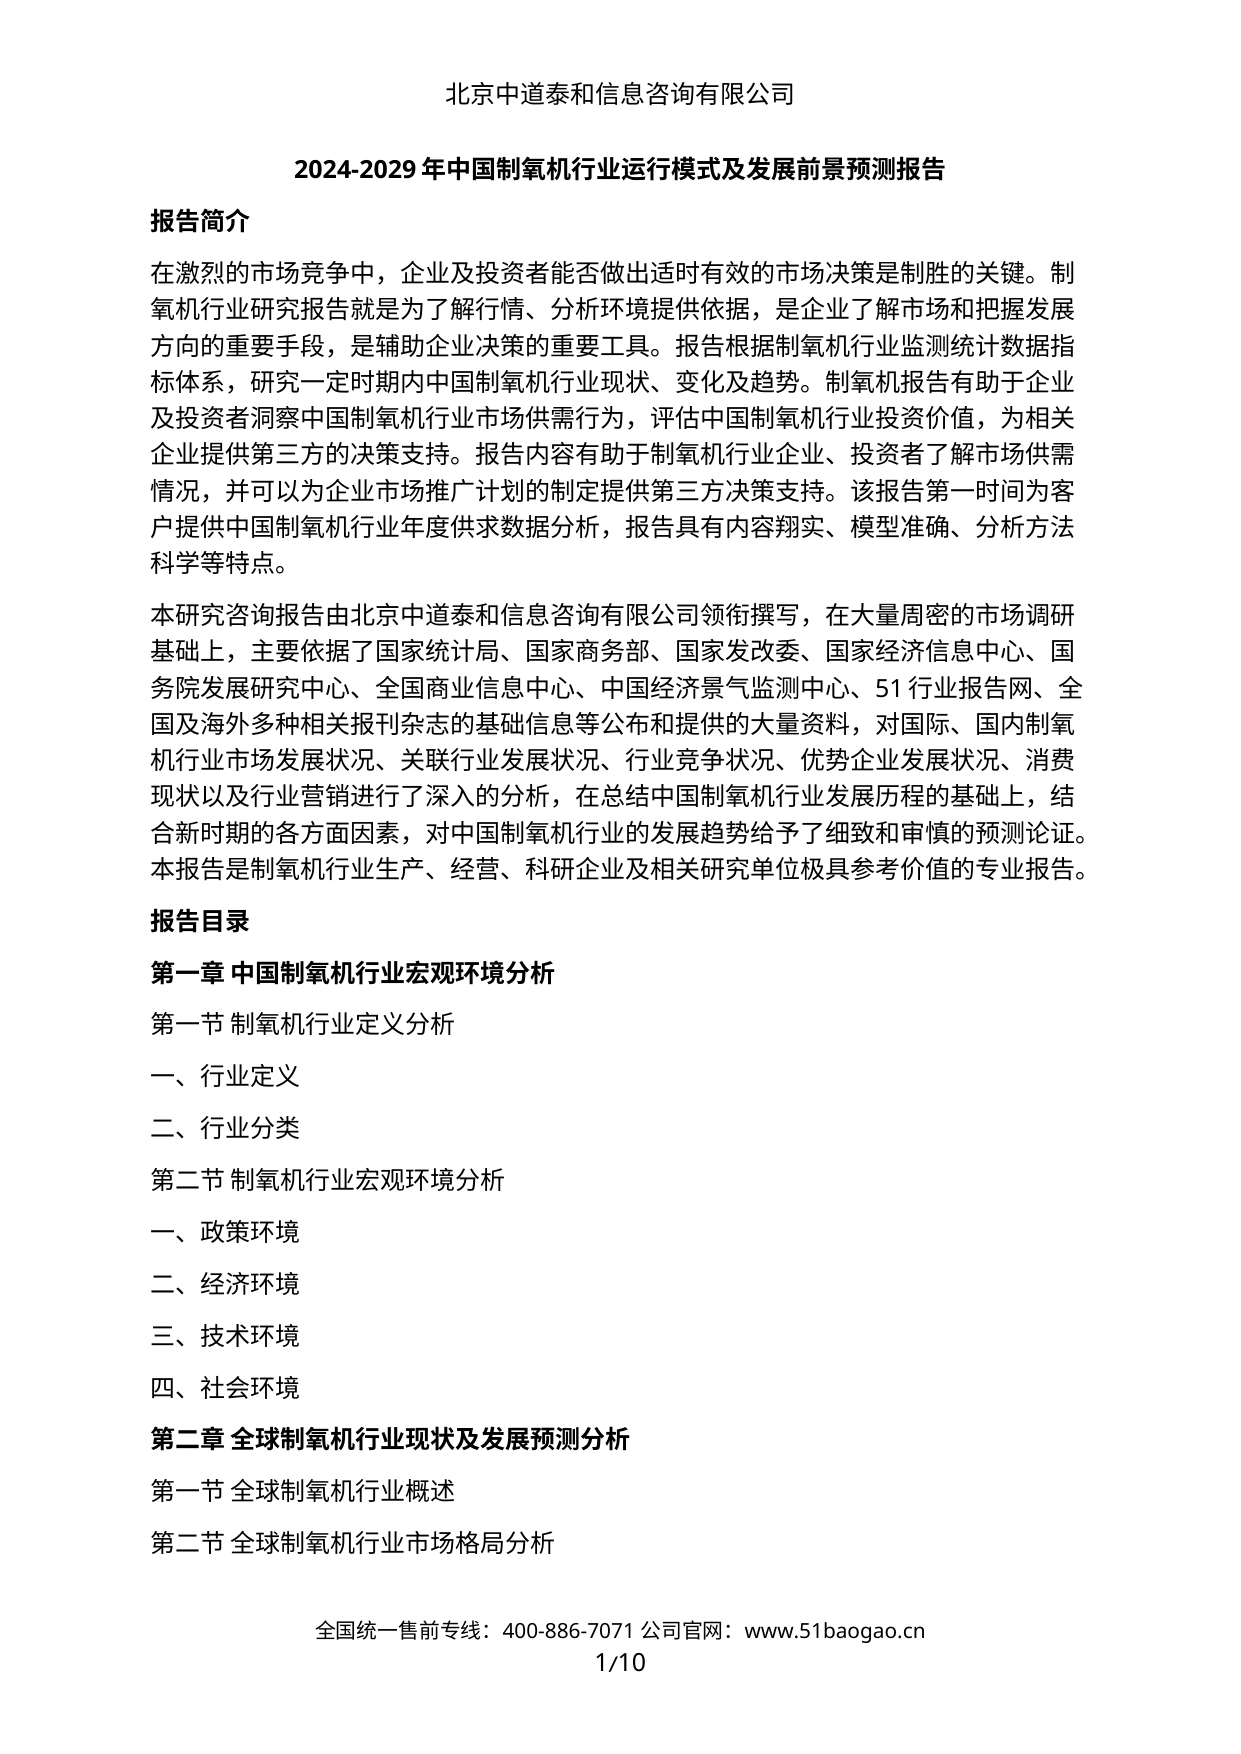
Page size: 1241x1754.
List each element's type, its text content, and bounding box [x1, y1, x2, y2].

text 二、行业分类 [150, 1109, 1090, 1145]
text 报告目录 [150, 901, 1090, 937]
text 第二节 全球制氧机行业市场格局分析 [150, 1524, 1090, 1560]
text 二、经济环境 [150, 1264, 1090, 1301]
text 第一章 中国制氧机行业宏观环境分析 [150, 953, 1090, 989]
text 第二节 制氧机行业宏观环境分析 [150, 1161, 1090, 1197]
text 一、行业定义 [150, 1057, 1090, 1093]
text 在激烈的市场竞争中，企业及投资者能否做出适时有效的市场决策是制胜的关键。制氧机行业研究报告就是为了解行情、分析环境提供依据，是企业了解市场和把握发展方向的重要手段，是辅助企业决策的重要工具。报告根据制氧机行业监测统计数据指标体系，研究一定时期内中国制氧机行业现状、变化及趋势。制氧机报告有助于企业及投资者洞察中国制氧机行业市场供需行为，评估中国制氧机行业投资价值，为相关企业提供第三方的决策支持。报告内容有助于制氧机行业企业、投资者了解市场供需情况，并可以为企业市场推广计划的制定提供第三方决策支持。该报告第一时间为客户提供中国制氧机行业年度供求数据分析，报告具有内容翔实、模型准确、分析方法科学等特点。 [150, 254, 1090, 580]
text 第一节 制氧机行业定义分析 [150, 1005, 1090, 1041]
text 本研究咨询报告由北京中道泰和信息咨询有限公司领衔撰写，在大量周密的市场调研基础上，主要依据了国家统计局、国家商务部、国家发改委、国家经济信息中心、国务院发展研究中心、全国商业信息中心、中国经济景气监测中心、51行业报告网、全国及海外多种相关报刊杂志的基础信息等公布和提供的大量资料，对国际、国内制氧机行业市场发展状况、关联行业发展状况、行业竞争状况、优势企业发展状况、消费现状以及行业营销进行了深入的分析，在总结中国制氧机行业发展历程的基础上，结合新时期的各方面因素，对中国制氧机行业的发展趋势给予了细致和审慎的预测论证。本报告是制氧机行业生产、经营、科研企业及相关研究单位极具参考价值的专业报告。 [150, 596, 1090, 886]
text 第一节 全球制氧机行业概述 [150, 1472, 1090, 1508]
text 第二章 全球制氧机行业现状及发展预测分析 [150, 1420, 1090, 1456]
text 一、政策环境 [150, 1212, 1090, 1249]
text 报告简介 [150, 202, 1090, 238]
text 四、社会环境 [150, 1368, 1090, 1404]
text 2024-2029年中国制氧机行业运行模式及发展前景预测报告 [150, 150, 1090, 186]
text 三、技术环境 [150, 1316, 1090, 1352]
